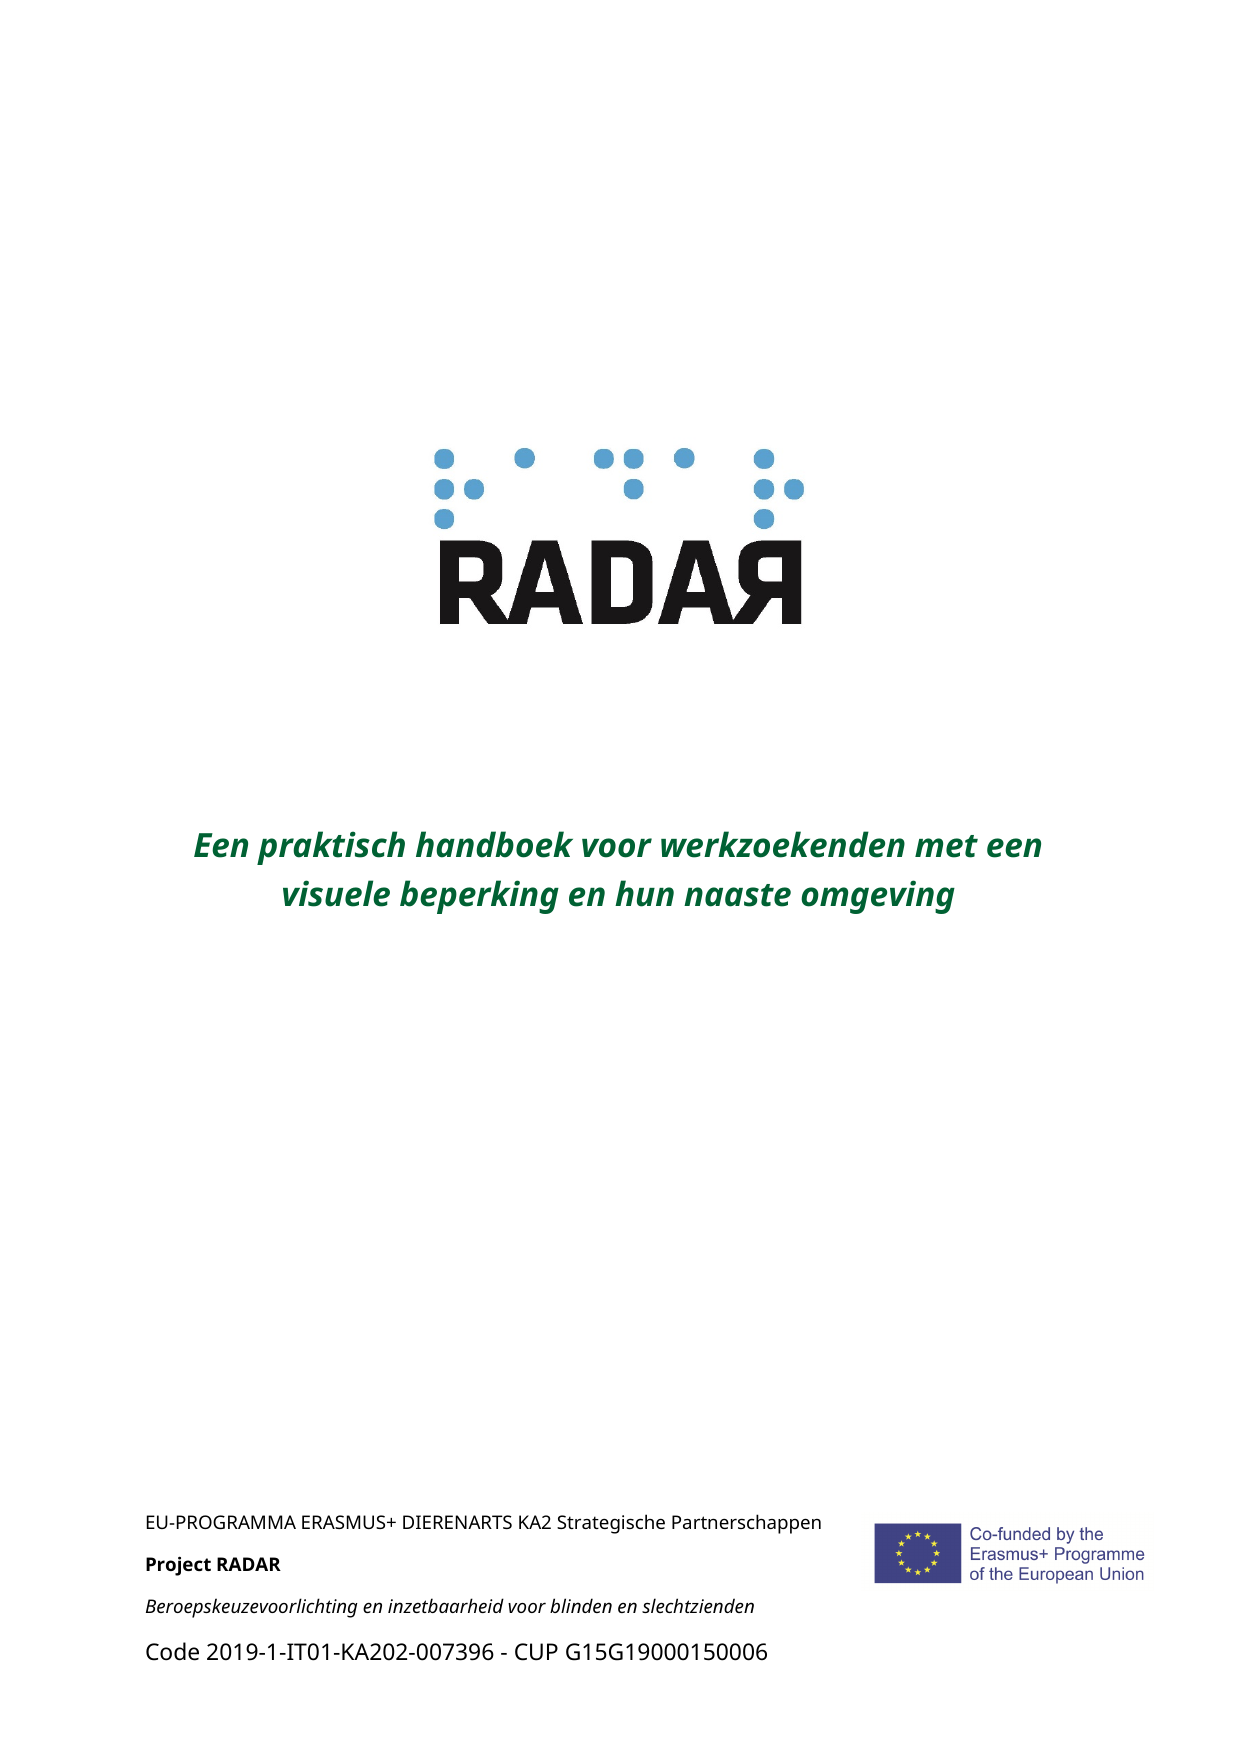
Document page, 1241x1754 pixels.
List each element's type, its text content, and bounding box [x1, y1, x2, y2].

text Een praktisch handboek voor werkzoekenden met een visuele beperking en hun naaste omgeving [145, 821, 1096, 916]
picture [860, 1512, 1155, 1591]
picture [389, 393, 849, 666]
